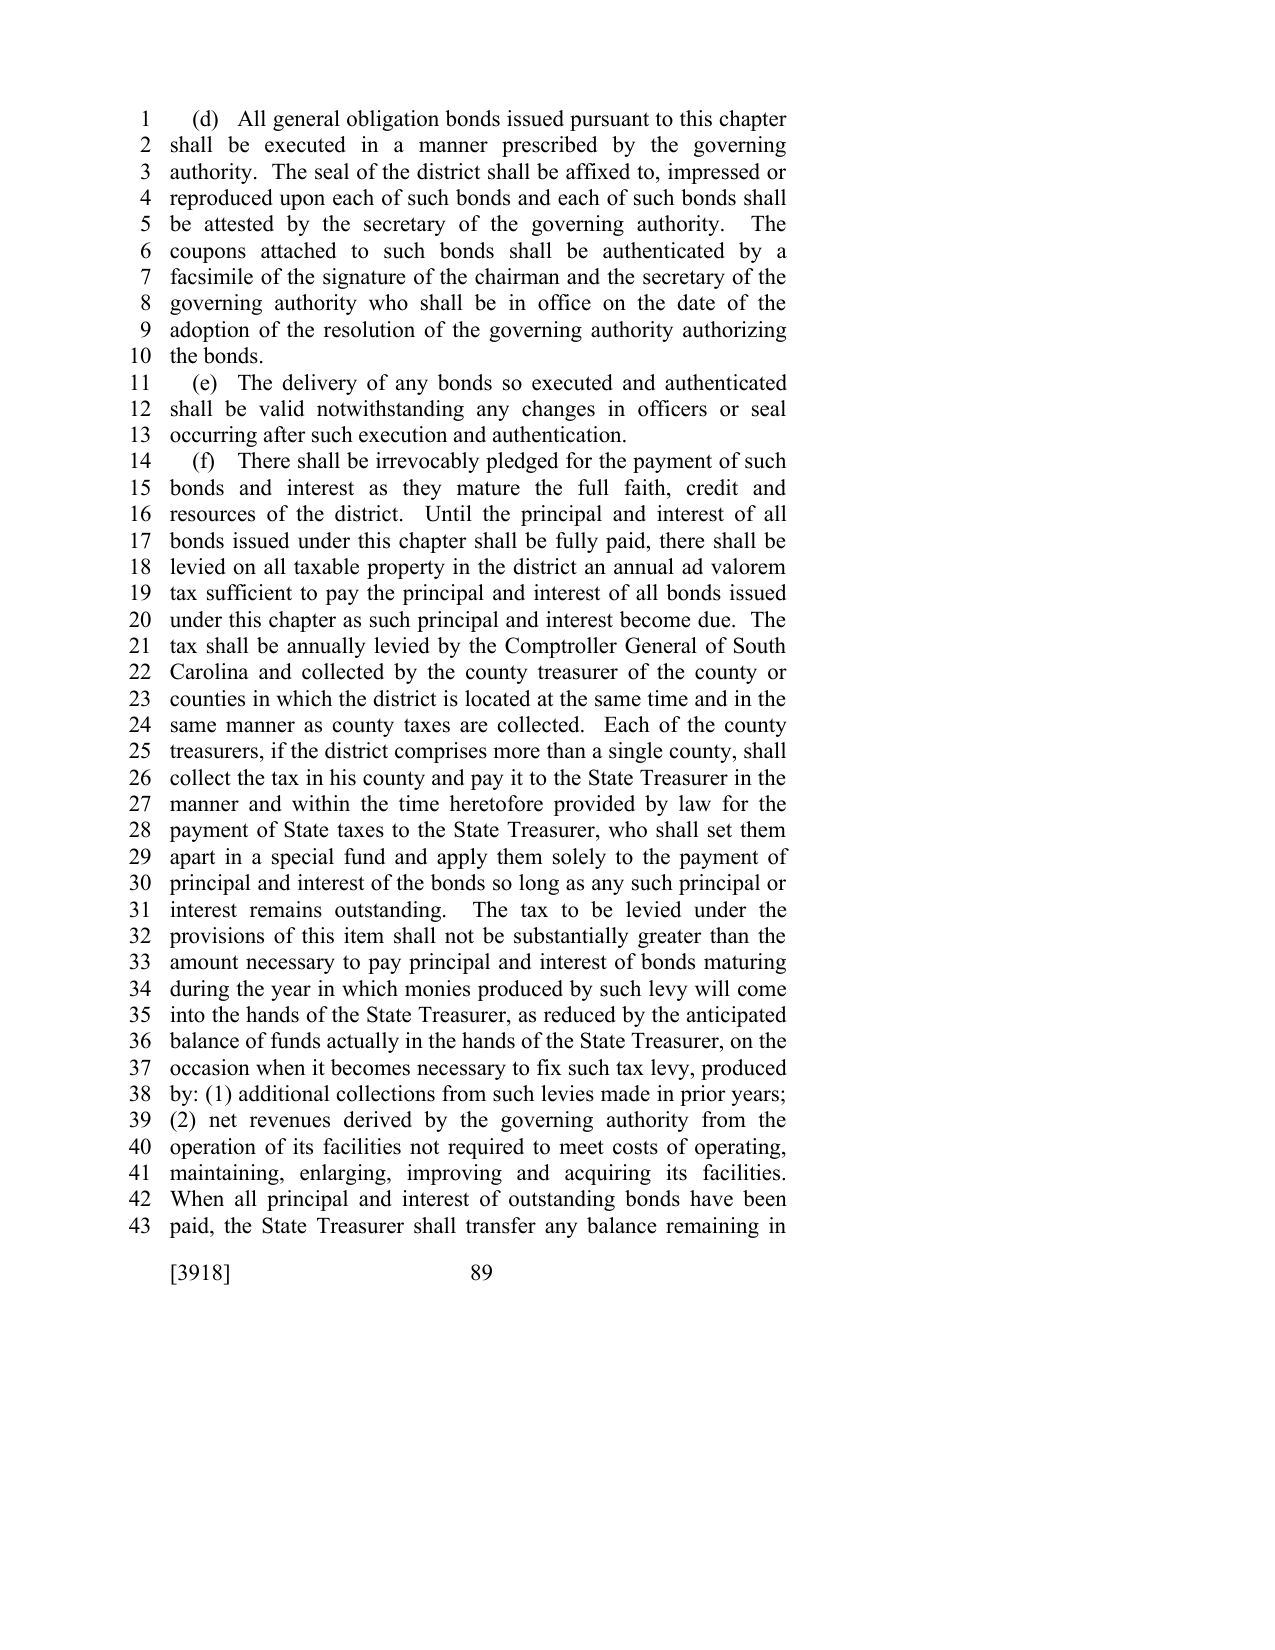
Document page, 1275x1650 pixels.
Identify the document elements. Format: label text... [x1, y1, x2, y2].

text (d) All general obligation bonds issued pursuant to this chapter shall be executed in a manner prescribed by the governing authority. The seal of the district shall be affixed to, impressed or reproduced upon each of such bonds and each of such bonds shall be attested by the secretary of the governing authority. The coupons attached to such bonds shall be authenticated by a facsimile of the signature of the chairman and the secretary of the governing authority who shall be in office on the date of the adoption of the resolution of the governing authority authorizing the bonds. [169, 105, 787, 368]
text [169, 448, 787, 1238]
text (e) The delivery of any bonds so executed and authenticated shall be valid notwithstanding any changes in officers or seal occurring after such execution and authentication. [169, 368, 787, 448]
